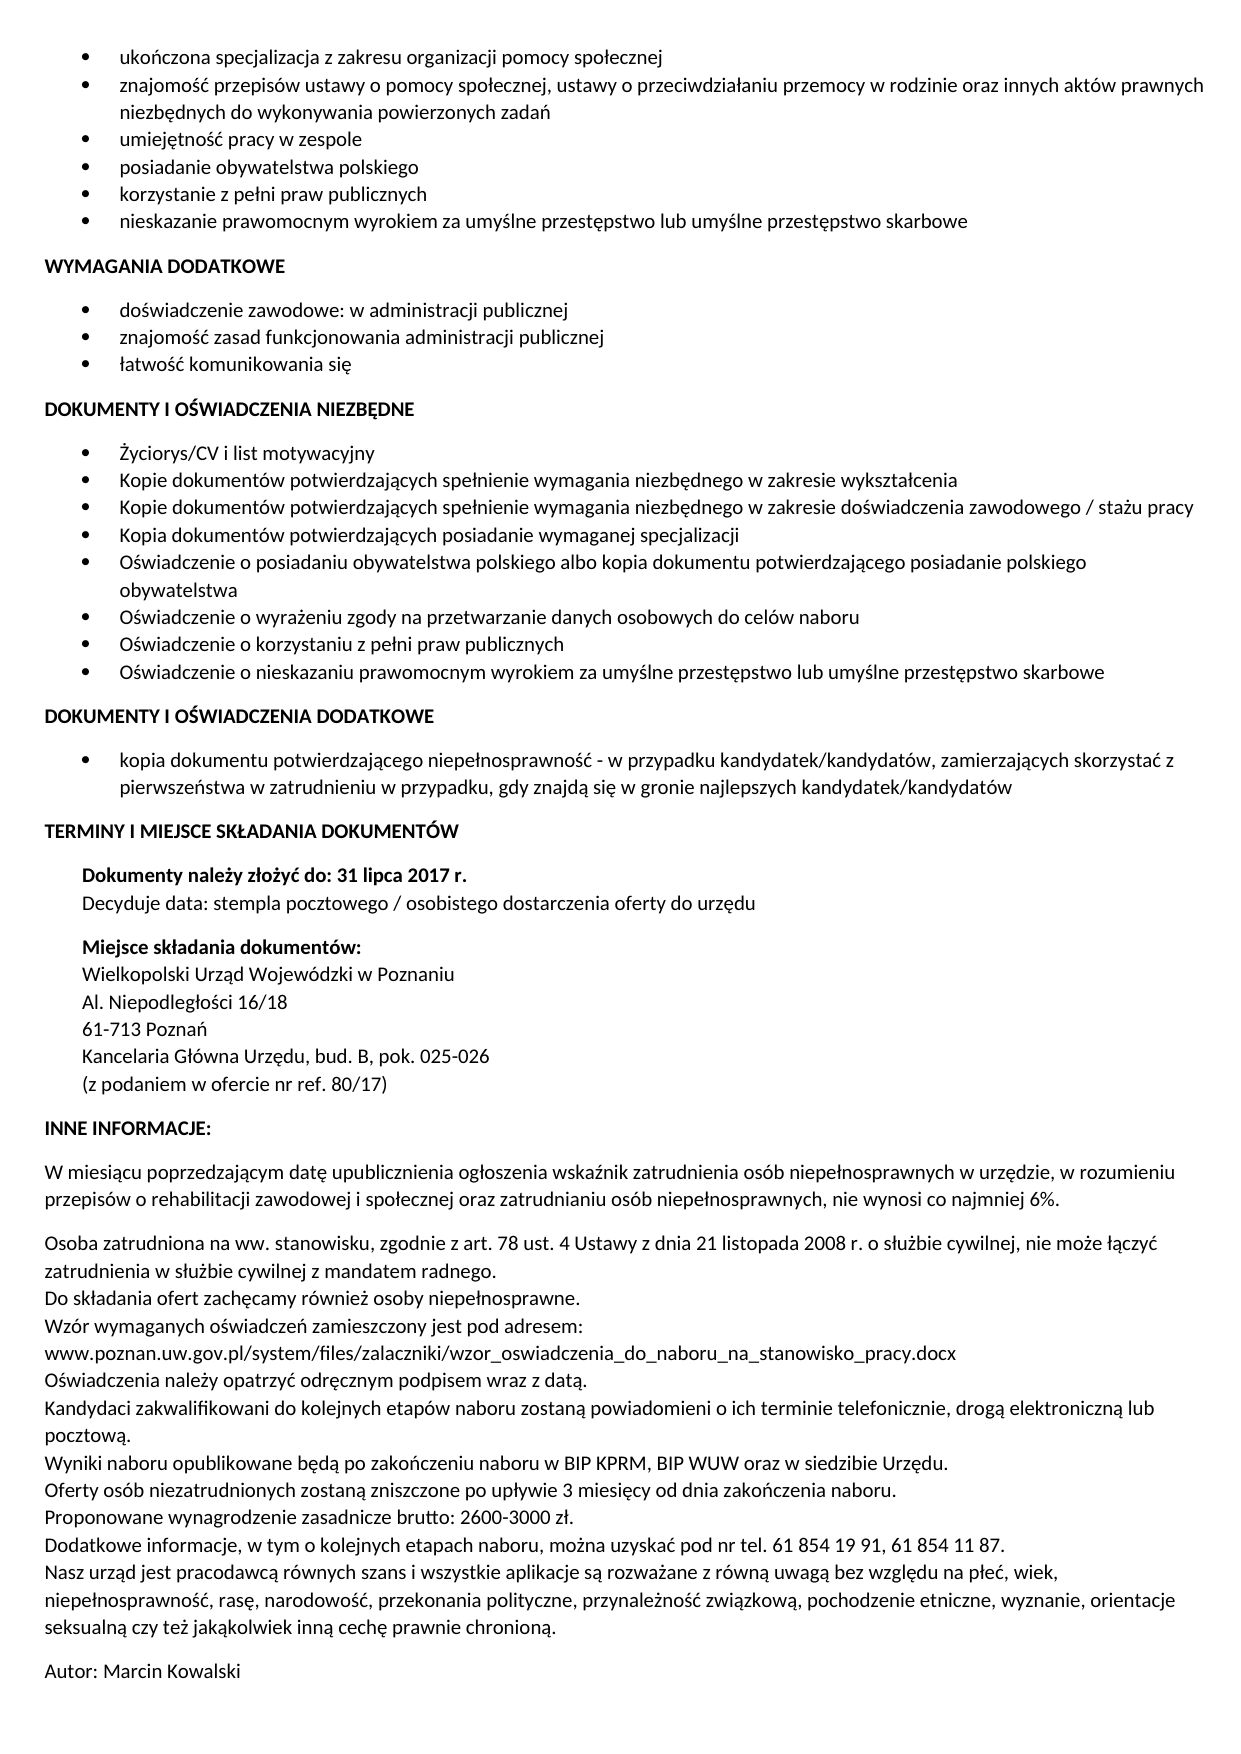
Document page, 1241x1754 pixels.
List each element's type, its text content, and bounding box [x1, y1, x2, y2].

text Autor: Marcin Kowalski [44, 1658, 1211, 1684]
text W miesiącu poprzedzającym datę upublicznienia ogłoszenia wskaźnik zatrudnienia osób niepełnosprawnych w urzędzie, w rozumieniu przepisów o rehabilitacji zawodowej i społecznej oraz zatrudnianiu osób niepełnosprawnych, nie wynosi co najmniej 6%. [44, 1159, 1211, 1212]
list Oświadczenie o posiadaniu obywatelstwa polskiego albo kopia dokumentu potwierdzającego posiadanie polskiego obywatelstwa [82, 549, 1211, 602]
text Miejsce składania dokumentów: Wielkopolski Urząd Wojewódzki w Poznaniu Al. Niepodległości 16/18 61-713 Poznań Kancelaria Główna Urzędu, bud. B, pok. 025-026 (z podaniem w ofercie nr ref. 80/17) [82, 934, 1211, 1096]
list kopia dokumentu potwierdzającego niepełnosprawność - w przypadku kandydatek/kandydatów, zamierzających skorzystać z pierwszeństwa w zatrudnieniu w przypadku, gdy znajdą się w gronie najlepszych kandydatek/kandydatów [82, 747, 1211, 800]
list Oświadczenie o wyrażeniu zgody na przetwarzanie danych osobowych do celów naboru [82, 604, 1211, 629]
text Dokumenty należy złożyć do: 31 lipca 2017 r. [82, 863, 1211, 888]
list korzystanie z pełni praw publicznych [82, 181, 1211, 207]
text DOKUMENTY I OŚWIADCZENIA NIEZBĘDNE [44, 396, 1211, 421]
list umiejętność pracy w zespole [82, 127, 1211, 152]
list znajomość przepisów ustawy o pomocy społecznej, ustawy o przeciwdziałaniu przemocy w rodzinie oraz innych aktów prawnych niezbędnych do wykonywania powierzonych zadań [82, 72, 1211, 124]
text DOKUMENTY I OŚWIADCZENIA DODATKOWE [44, 703, 1211, 728]
list łatwość komunikowania się [82, 352, 1211, 377]
text Decyduje data: stempla pocztowego / osobistego dostarczenia oferty do urzędu [82, 890, 1211, 915]
text Osoba zatrudniona na ww. stanowisku, zgodnie z art. 78 ust. 4 Ustawy z dnia 21 listopada 2008 r. o służbie cywilnej, nie może łączyć zatrudnienia w służbie cywilnej z mandatem radnego. Do składania ofert zachęcamy również osoby niepełnosprawne. Wzór wymaganych oświadczeń zamieszczony jest pod adresem: www.poznan.uw.gov.pl/system/files/zalaczniki/wzor_oswiadczenia_do_naboru_na_stanowisko_pracy.docx Oświadczenia należy opatrzyć odręcznym podpisem wraz z datą. Kandydaci zakwalifikowani do kolejnych etapów naboru zostaną powiadomieni o ich terminie telefonicznie, drogą elektroniczną lub pocztową. Wyniki naboru opublikowane będą po zakończeniu naboru w BIP KPRM, BIP WUW oraz w siedzibie Urzędu. Oferty osób niezatrudnionych zostaną zniszczone po upływie 3 miesięcy od dnia zakończenia naboru. Proponowane wynagrodzenie zasadnicze brutto: 2600-3000 zł. Dodatkowe informacje, w tym o kolejnych etapach naboru, można uzyskać pod nr tel. 61 854 19 91, 61 854 11 87. Nasz urząd jest pracodawcą równych szans i wszystkie aplikacje są rozważane z równą uwagą bez względu na płeć, wiek, niepełnosprawność, rasę, narodowość, przekonania polityczne, przynależność związkową, pochodzenie etniczne, wyznanie, orientacje seksualną czy też jakąkolwiek inną cechę prawnie chronioną. [44, 1231, 1211, 1639]
list Oświadczenie o nieskazaniu prawomocnym wyrokiem za umyślne przestępstwo lub umyślne przestępstwo skarbowe [82, 659, 1211, 684]
list Kopie dokumentów potwierdzających spełnienie wymagania niezbędnego w zakresie doświadczenia zawodowego / stażu pracy [82, 494, 1211, 520]
list doświadczenie zawodowe: w administracji publicznej [82, 297, 1211, 322]
list znajomość zasad funkcjonowania administracji publicznej [82, 324, 1211, 350]
list Kopie dokumentów potwierdzających spełnienie wymagania niezbędnego w zakresie wykształcenia [82, 467, 1211, 493]
text INNE INFORMACJE: [44, 1115, 1211, 1141]
text TERMINY I MIEJSCE SKŁADANIA DOKUMENTÓW [44, 818, 1211, 844]
list nieskazanie prawomocnym wyrokiem za umyślne przestępstwo lub umyślne przestępstwo skarbowe [82, 209, 1211, 234]
list posiadanie obywatelstwa polskiego [82, 154, 1211, 179]
text WYMAGANIA DODATKOWE [44, 253, 1211, 278]
list Oświadczenie o korzystaniu z pełni praw publicznych [82, 632, 1211, 657]
list ukończona specjalizacja z zakresu organizacji pomocy społecznej [82, 44, 1211, 70]
list Życiorys/CV i list motywacyjny [82, 440, 1211, 465]
list Kopia dokumentów potwierdzających posiadanie wymaganej specjalizacji [82, 522, 1211, 547]
